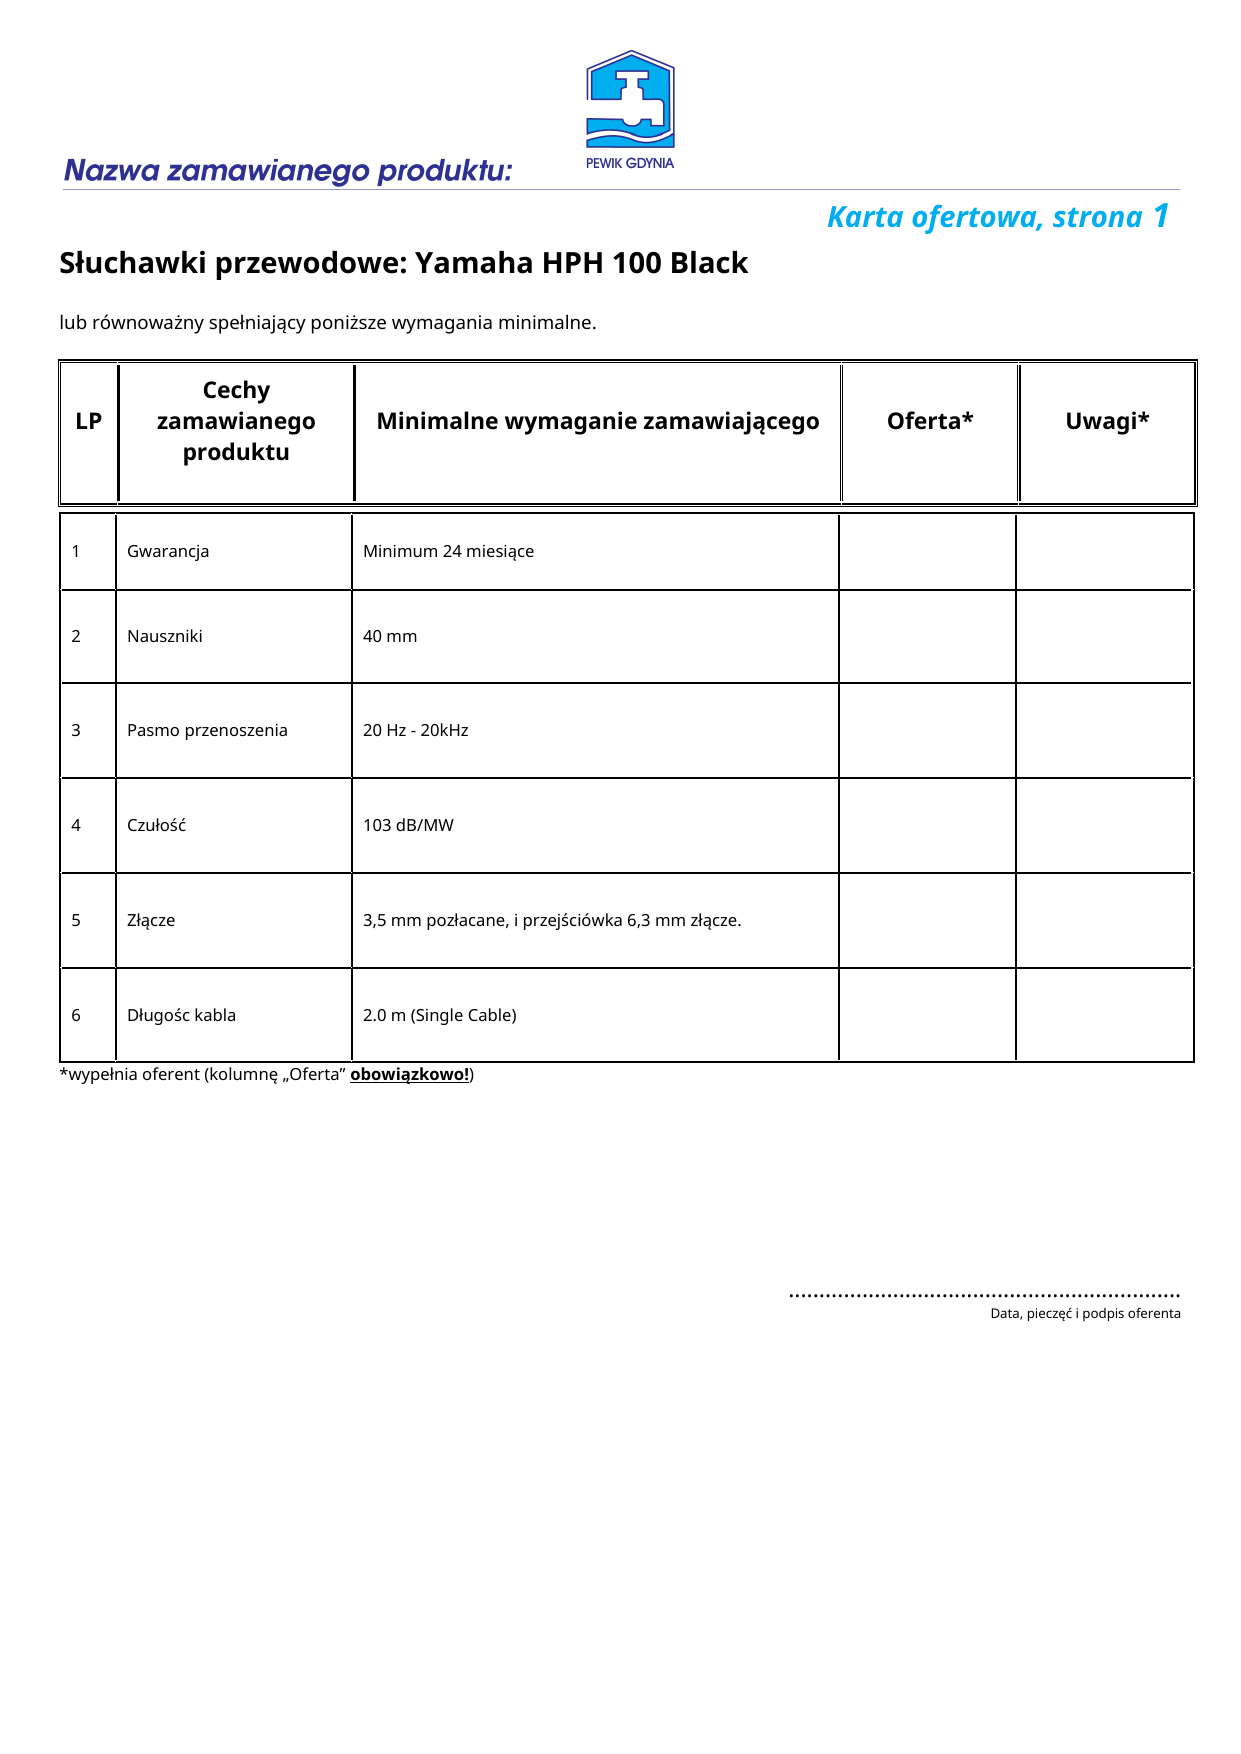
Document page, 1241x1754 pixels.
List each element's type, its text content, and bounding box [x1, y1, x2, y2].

table_cell [1016, 966, 1193, 1061]
table_header [1017, 514, 1193, 588]
table_cell [840, 591, 1015, 682]
table_cell 103 dB/MW [353, 779, 838, 872]
table_cell 6 [61, 969, 116, 1061]
table_cell [839, 969, 1016, 1061]
table_header 1 [61, 514, 115, 588]
text *wypełnia oferent (kolumnę „Oferta” obowiązkowo!) [59, 1063, 1181, 1086]
text Data, pieczęć i podpis oferenta [59, 1304, 1181, 1336]
table_cell 2 [61, 591, 115, 682]
table_cell 5 [61, 874, 115, 966]
picture [62, 262, 70, 270]
table_cell [840, 874, 1015, 966]
table_cell 40 mm [353, 591, 838, 682]
text ................................................................ [59, 1273, 1181, 1304]
table_cell Nauszniki [117, 591, 351, 682]
table_cell [840, 684, 1015, 777]
picture [62, 50, 1181, 305]
table_cell 3,5 mm pozłacane, i przejściówka 6,3 mm złącze. [353, 874, 838, 966]
table_cell 2.0 m (Single Cable) [352, 969, 839, 1061]
table_cell 3 [61, 684, 115, 777]
table_cell [840, 779, 1015, 872]
table_cell [1017, 589, 1193, 682]
table_cell Złącze [117, 874, 351, 966]
table_cell Pasmo przenoszenia [117, 684, 351, 777]
table_cell Długośc kabla [116, 969, 352, 1061]
table_cell Czułość [117, 779, 351, 872]
table_cell 4 [61, 779, 115, 872]
table_cell [1017, 872, 1193, 966]
table_cell [1017, 682, 1193, 777]
table_header Gwarancja [117, 514, 351, 588]
table_cell [1017, 777, 1193, 872]
table_header Minimum 24 miesiące [353, 514, 838, 588]
table_header [840, 514, 1015, 588]
table_cell 20 Hz - 20kHz [353, 684, 838, 777]
